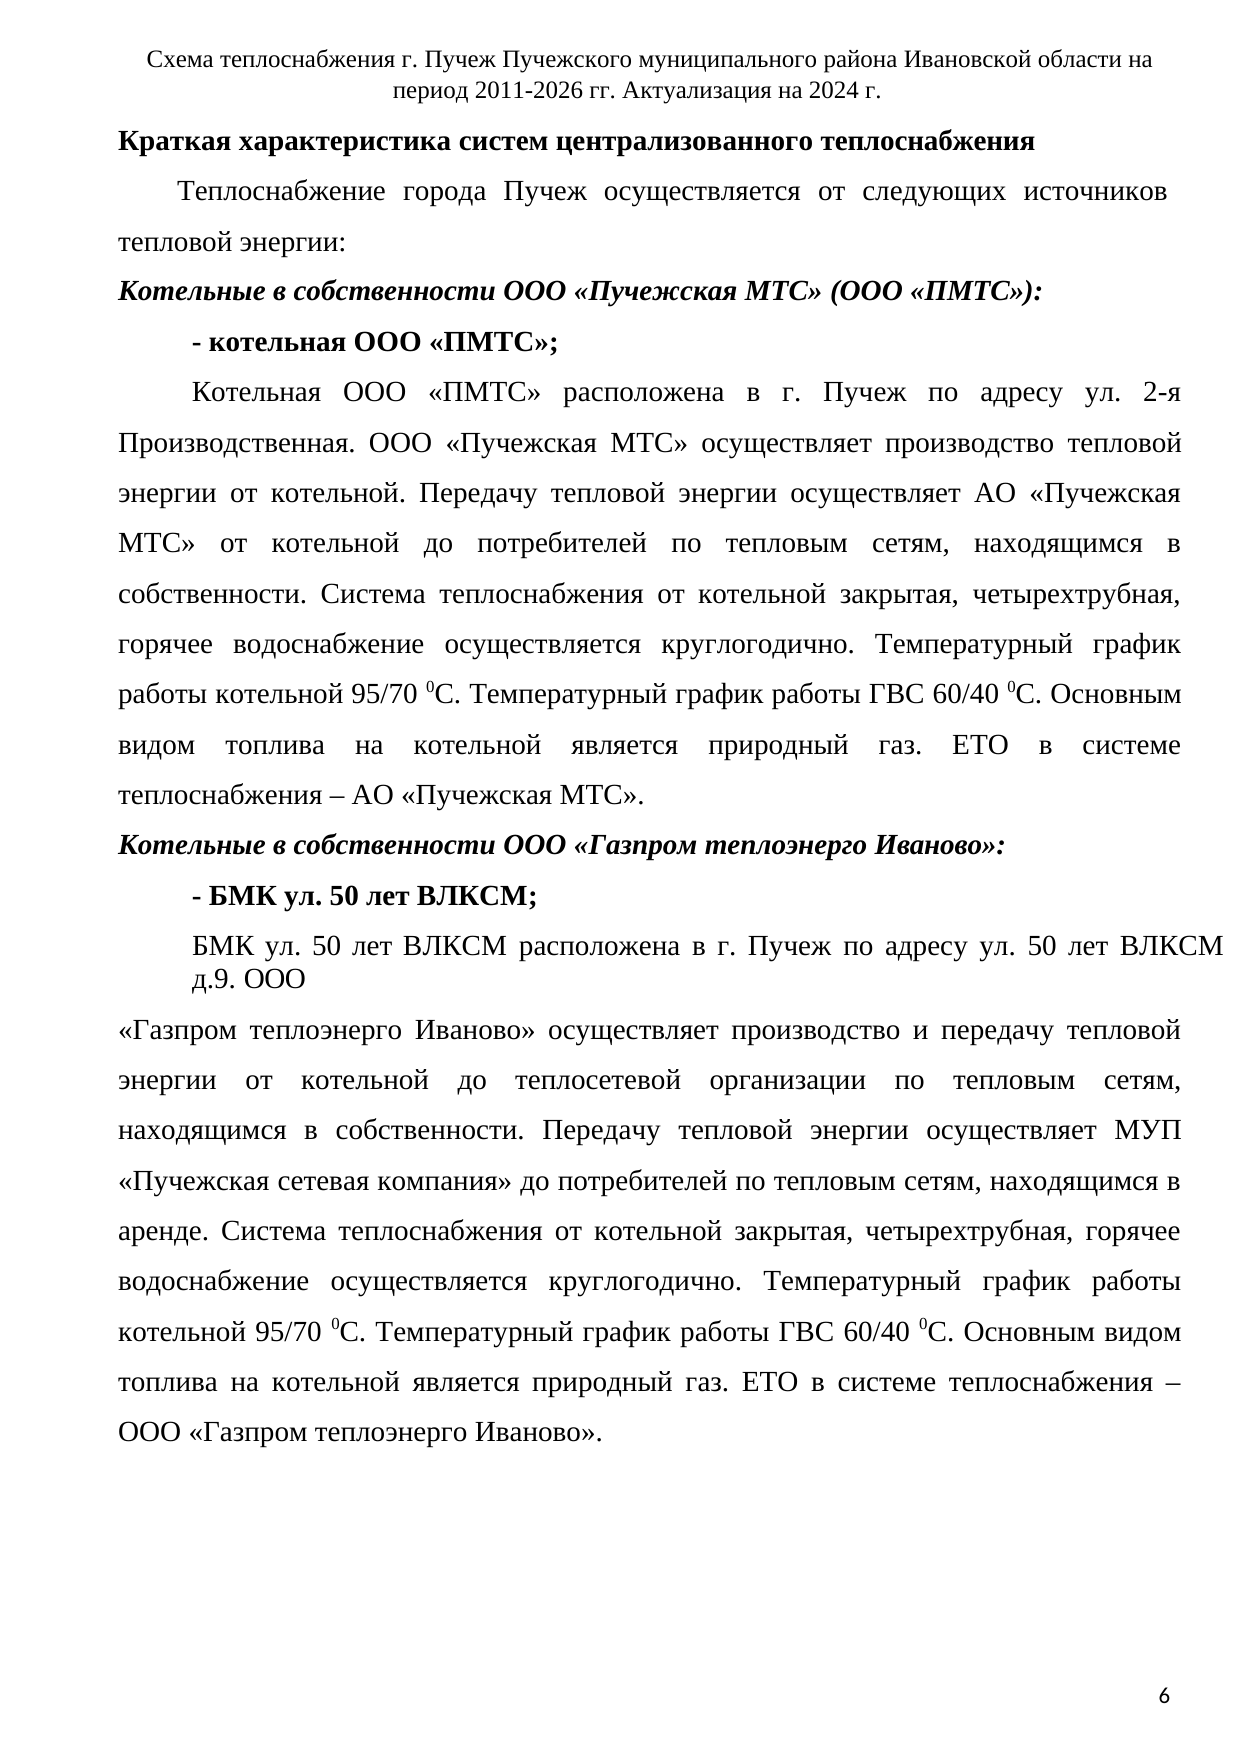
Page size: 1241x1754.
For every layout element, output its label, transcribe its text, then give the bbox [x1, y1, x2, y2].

text Теплоснабжение города Пучеж осуществляется от следующих источников тепловой энергии: [118, 173, 1169, 257]
subtitle Котельные в собственности ООО «Газпром теплоэнерго Иваново»: [118, 827, 1223, 861]
text Котельная ООО «ПМТС» расположена в г. Пучеж по адресу ул. 2-я Производственная. ООО «Пучежская МТС» осуществляет производство тепловой энергии от котельной. Передачу тепловой энергии осуществляет АО «Пучежская МТС» от котельной до потребителей по тепловым сетям, находящимся в собственности. Система теплоснабжения от котельной закрытая, четырехтрубная, горячее водоснабжение осуществляется круглогодично. Температурный график работы котельной 95/70 0С. Температурный график работы ГВС 60/40 0С. Основным видом топлива на котельной является природный газ. ЕТО в системе теплоснабжения – АО «Пучежская МТС». [118, 374, 1182, 811]
subtitle Котельные в собственности ООО «Пучежская МТС» (ООО «ПМТС»): [118, 274, 1223, 307]
text «Газпром теплоэнерго Иваново» осуществляет производство и передачу тепловой энергии от котельной до теплосетевой организации по тепловым сетям, находящимся в собственности. Передачу тепловой энергии осуществляет МУП «Пучежская сетевая компания» до потребителей по тепловым сетям, находящимся в аренде. Система теплоснабжения от котельной закрытая, четырехтрубная, горячее водоснабжение осуществляется круглогодично. Температурный график работы котельной 95/70 0С. Температурный график работы ГВС 60/40 0С. Основным видом топлива на котельной является природный газ. ЕТО в системе теплоснабжения – ООО «Газпром теплоэнерго Иваново». [118, 1012, 1182, 1448]
text Краткая характеристика систем централизованного теплоснабжения [118, 123, 1223, 156]
list котельная ООО «ПМТС»; [192, 324, 1223, 358]
list БМК ул. 50 лет ВЛКСМ; [192, 878, 1223, 911]
text БМК ул. 50 лет ВЛКСМ расположена в г. Пучеж по адресу ул. 50 лет ВЛКСМ д.9. ООО [192, 928, 1223, 995]
